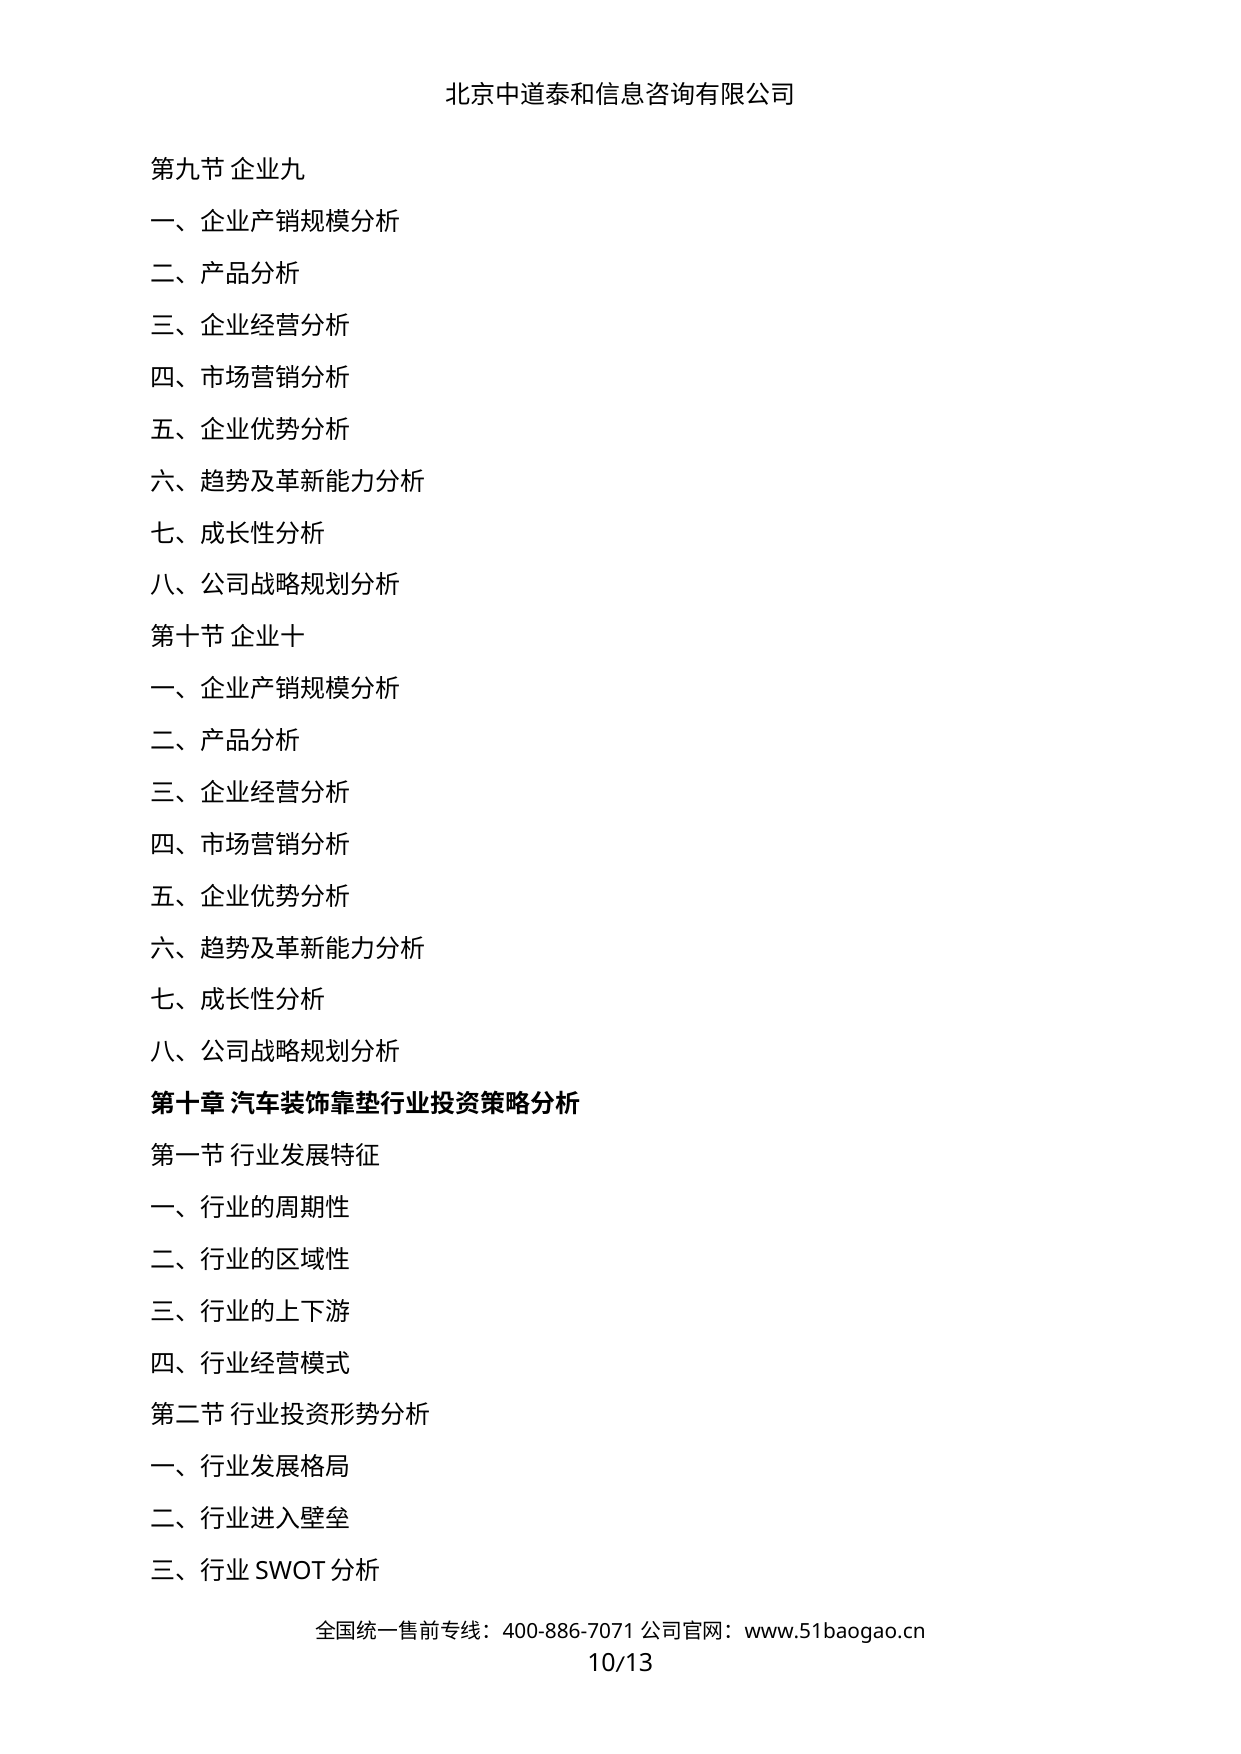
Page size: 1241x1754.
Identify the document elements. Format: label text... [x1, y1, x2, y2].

text 第十节 企业十 [150, 617, 1090, 653]
text 四、市场营销分析 [150, 357, 1090, 394]
text 六、趋势及革新能力分析 [150, 461, 1090, 497]
text 三、行业SWOT分析 [150, 1551, 1090, 1587]
text 第九节 企业九 [150, 150, 1090, 186]
text 二、行业的区域性 [150, 1239, 1090, 1276]
text 三、企业经营分析 [150, 772, 1090, 809]
text 第十章 汽车装饰靠垫行业投资策略分析 [150, 1084, 1090, 1120]
text 五、企业优势分析 [150, 876, 1090, 912]
text 五、企业优势分析 [150, 409, 1090, 446]
text 一、行业发展格局 [150, 1447, 1090, 1483]
text 二、行业进入壁垒 [150, 1499, 1090, 1535]
text 二、产品分析 [150, 254, 1090, 290]
text 八、公司战略规划分析 [150, 565, 1090, 601]
text 第一节 行业发展特征 [150, 1136, 1090, 1172]
text 六、趋势及革新能力分析 [150, 928, 1090, 964]
text 八、公司战略规划分析 [150, 1032, 1090, 1068]
text 一、企业产销规模分析 [150, 669, 1090, 705]
text 三、行业的上下游 [150, 1291, 1090, 1327]
text 一、企业产销规模分析 [150, 202, 1090, 238]
text 第二节 行业投资形势分析 [150, 1395, 1090, 1431]
text 七、成长性分析 [150, 980, 1090, 1016]
text 一、行业的周期性 [150, 1187, 1090, 1224]
text 四、行业经营模式 [150, 1343, 1090, 1379]
text 七、成长性分析 [150, 513, 1090, 549]
text 四、市场营销分析 [150, 824, 1090, 861]
text 三、企业经营分析 [150, 306, 1090, 342]
text 二、产品分析 [150, 721, 1090, 757]
